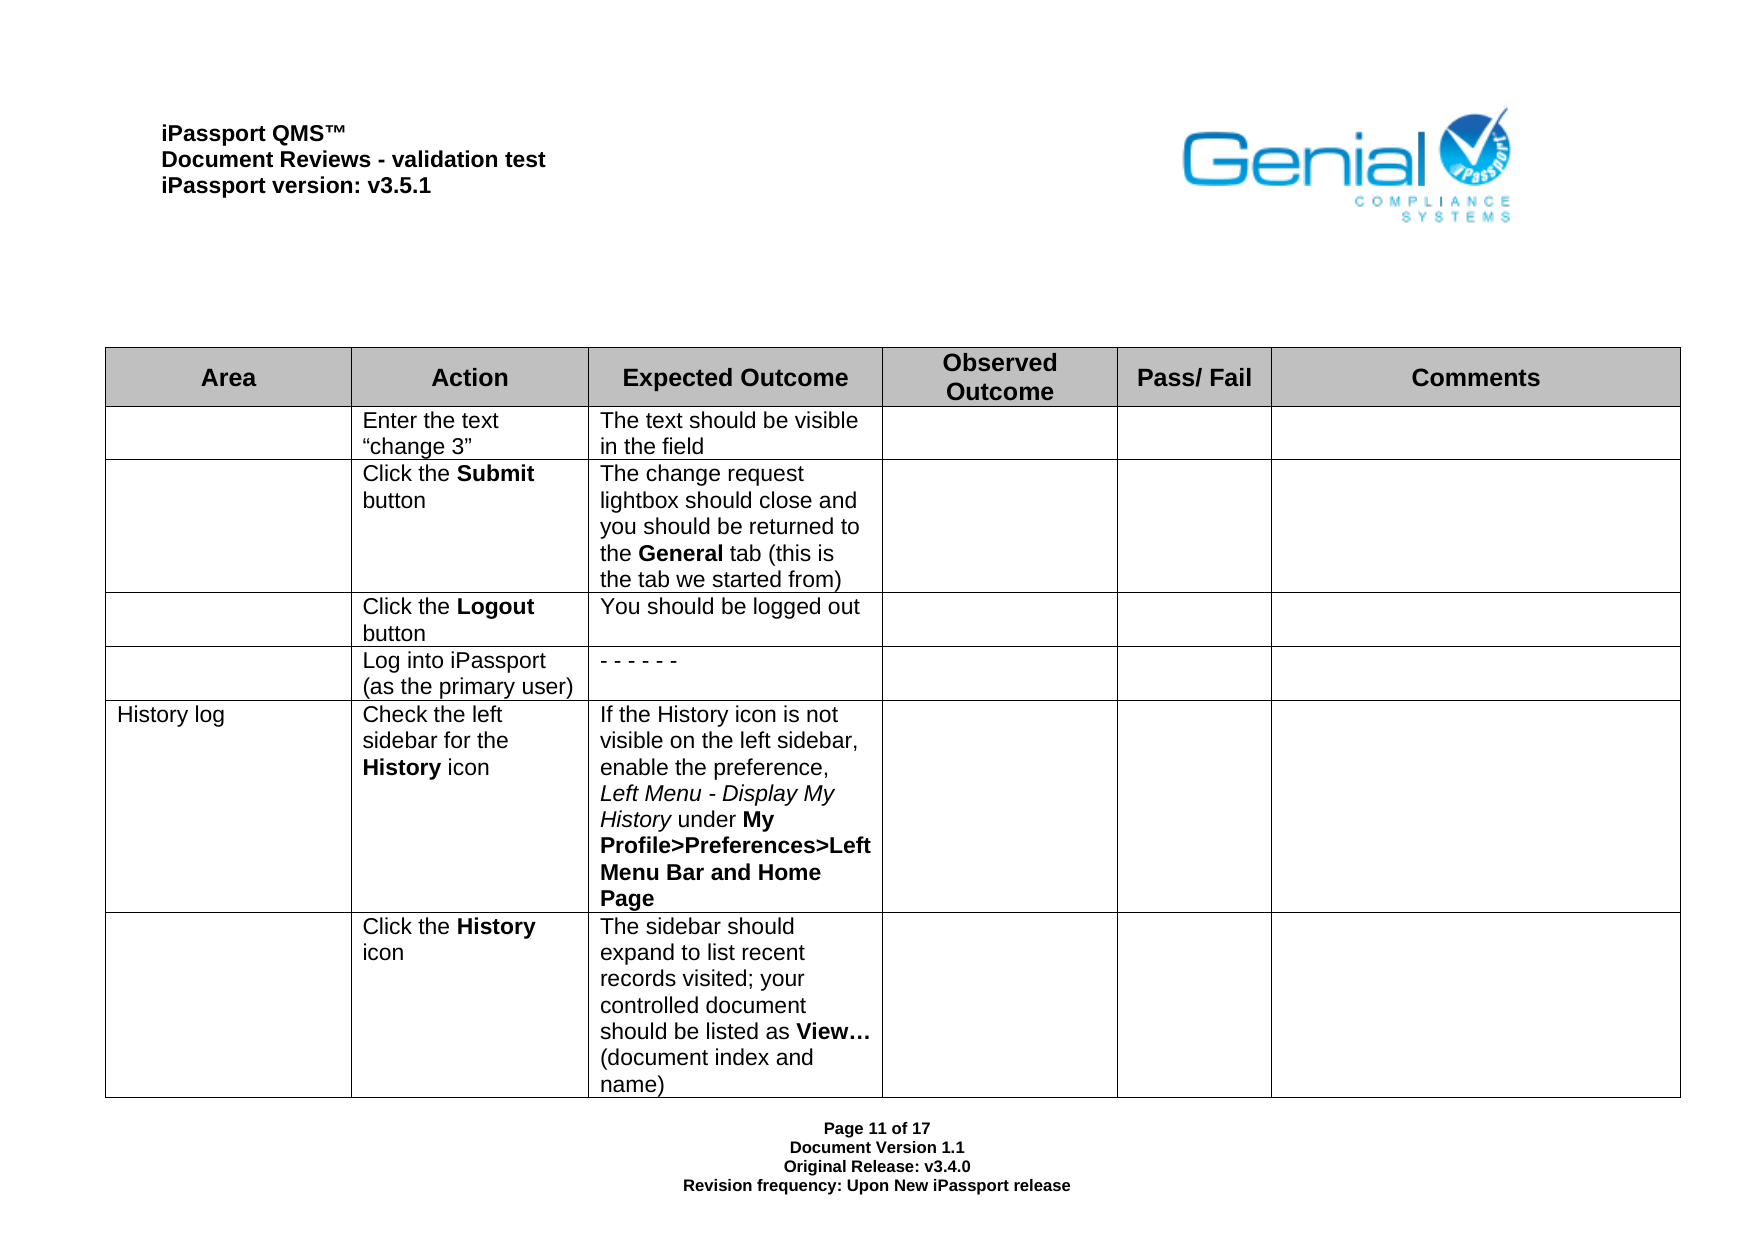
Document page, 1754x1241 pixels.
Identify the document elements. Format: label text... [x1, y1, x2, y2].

table_cell [1272, 593, 1680, 646]
table_cell If the History icon is not visible on the left sidebar, enable the preference, Left Menu - Display My History under My Profile>Preferences>Left Menu Bar and Home Page [589, 701, 882, 912]
table_cell [1118, 701, 1271, 912]
table_header Expected Outcome [589, 348, 882, 406]
table_cell - - - - - - [589, 647, 882, 700]
table_cell [1118, 647, 1271, 700]
table_cell [883, 407, 1117, 459]
table_cell [106, 460, 351, 592]
table_cell Click the History icon [352, 913, 588, 1097]
table_cell [1272, 647, 1680, 700]
table_header Area [106, 348, 351, 406]
table_header Observed Outcome [883, 348, 1117, 406]
table_cell [883, 460, 1117, 592]
table_cell [106, 407, 351, 459]
table_cell [1118, 913, 1271, 1097]
table_cell [106, 593, 351, 646]
table_cell [1272, 701, 1680, 912]
table_cell Click the Logout button [352, 593, 588, 646]
table_cell [883, 593, 1117, 646]
table_cell The text should be visible in the field [589, 407, 882, 459]
table_cell The change request lightbox should close and you should be returned to the General tab (this is the tab we started from) [589, 460, 882, 592]
table_header Action [352, 348, 588, 406]
table_cell [1272, 407, 1680, 459]
table_header Comments [1272, 348, 1680, 406]
table_cell [1118, 593, 1271, 646]
table_cell [883, 647, 1117, 700]
table_cell Log into iPassport (as the primary user) [352, 647, 588, 700]
table_cell [1272, 913, 1680, 1097]
table_cell [1118, 407, 1271, 459]
table_cell [1272, 460, 1680, 592]
table_header Pass/ Fail [1118, 348, 1271, 406]
table_cell [1118, 460, 1271, 592]
table_cell Click the Submit button [352, 460, 588, 592]
table_cell [106, 913, 351, 1097]
table_cell Check the left sidebar for the History icon [352, 701, 588, 912]
table_cell History log [106, 701, 351, 912]
table_cell You should be logged out [589, 593, 882, 646]
table_cell [883, 701, 1117, 912]
table_cell Enter the text “change 3” [352, 407, 588, 459]
table_cell [106, 647, 351, 700]
table_cell The sidebar should expand to list recent records visited; your controlled document should be listed as View… (document index and name) [589, 913, 882, 1097]
table_cell [883, 913, 1117, 1097]
